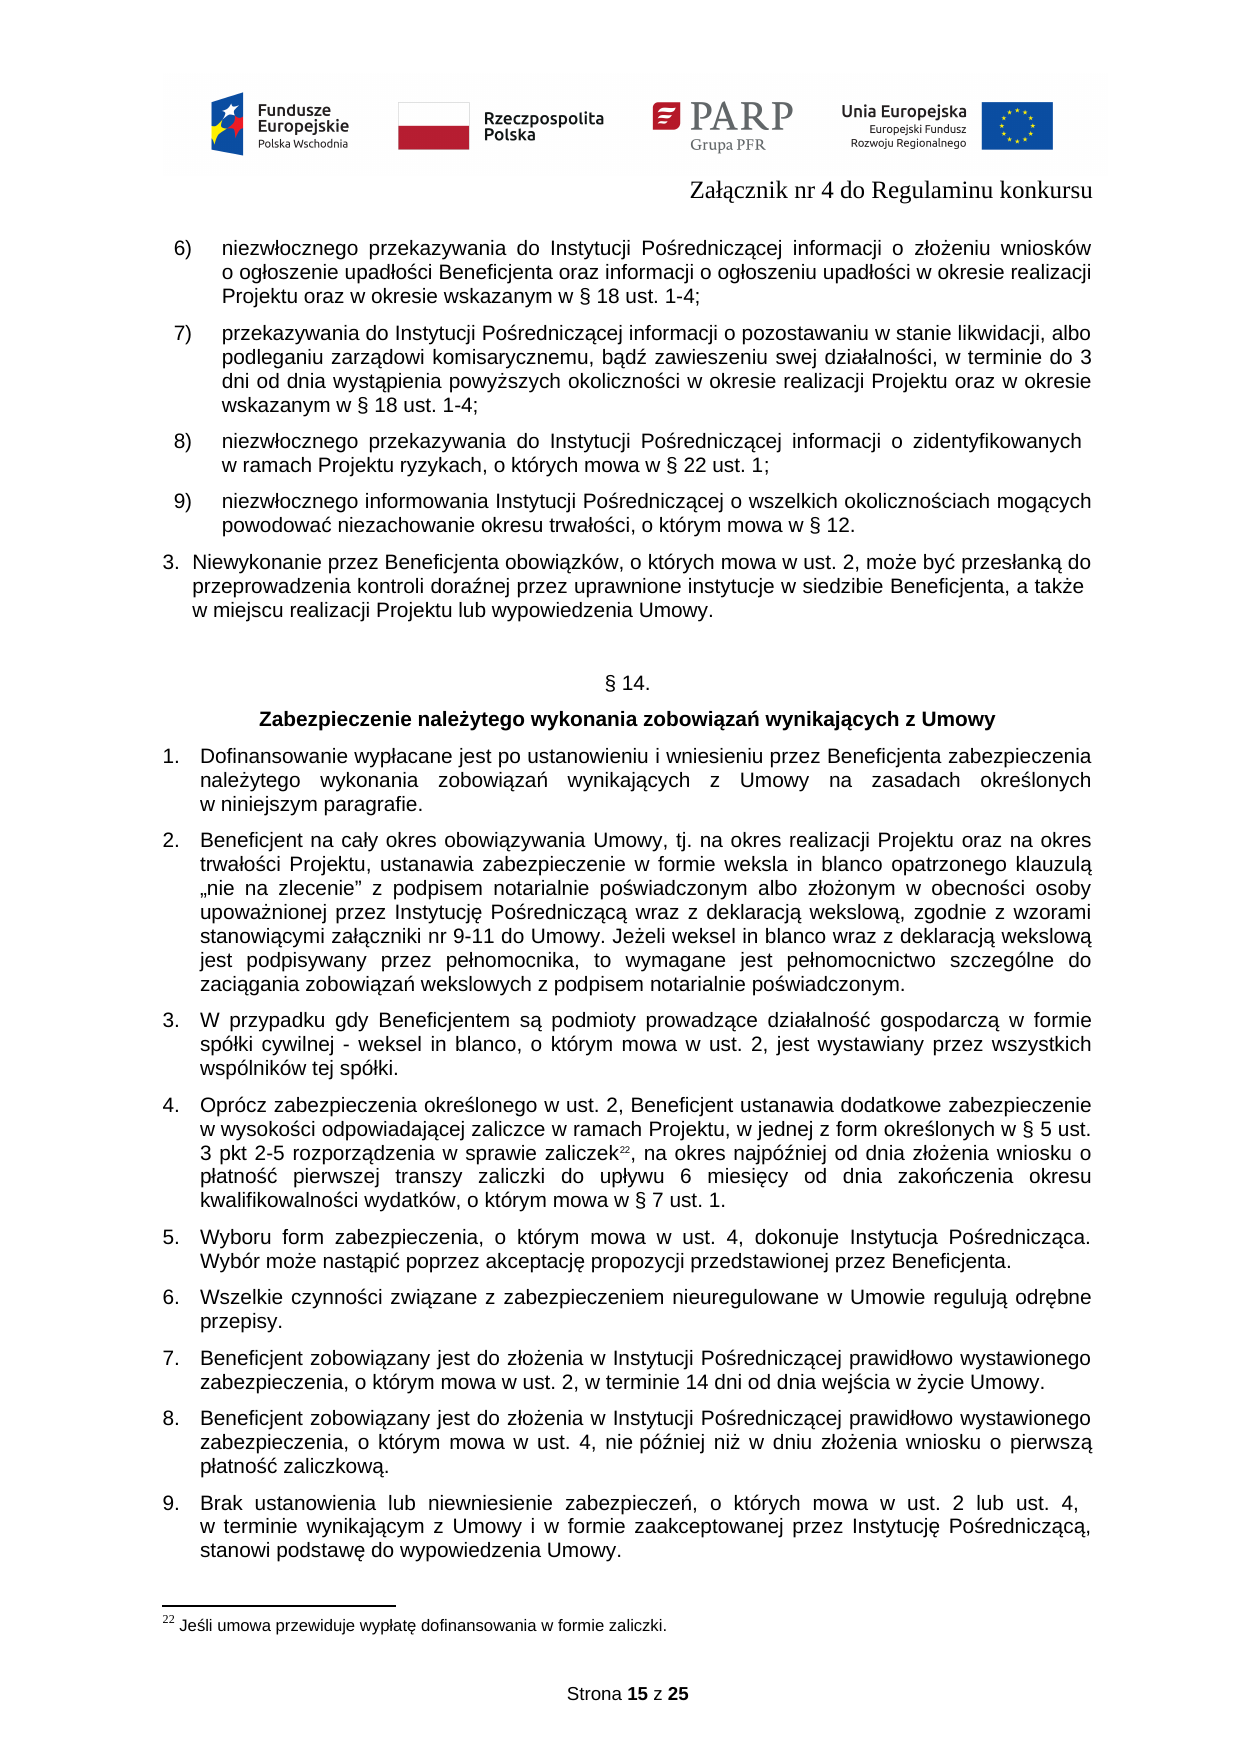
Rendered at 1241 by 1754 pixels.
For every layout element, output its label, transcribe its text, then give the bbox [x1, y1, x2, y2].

list Niewykonanie przez Beneficjenta obowiązków, o których mowa w ust. 2, może być przesłanką do przeprowadzenia kontroli doraźnej przez uprawnione instytucje w siedzibie Beneficjenta, a także w miejscu realizacji Projektu lub wypowiedzenia Umowy. [162, 550, 1092, 622]
list przekazywania do Instytucji Pośredniczącej informacji o pozostawaniu w stanie likwidacji, albo podleganiu zarządowi komisarycznemu, bądź zawieszeniu swej działalności, w terminie do 3 dni od dnia wystąpienia powyższych okoliczności w okresie realizacji Projektu oraz w okresie wskazanym w § 18 ust. 1-4; [192, 321, 1092, 416]
text Zabezpieczenie należytego wykonania zobowiązań wynikających z Umowy [162, 707, 1092, 731]
list Wszelkie czynności związane z zabezpieczeniem nieuregulowane w Umowie regulują odrębne przepisy. [162, 1285, 1092, 1333]
list Brak ustanowienia lub niewniesienie zabezpieczeń, o których mowa w ust. 2 lub ust. 4, w terminie wynikającym z Umowy i w formie zaakceptowanej przez Instytucję Pośredniczącą, stanowi podstawę do wypowiedzenia Umowy. [162, 1490, 1092, 1562]
list Beneficjent zobowiązany jest do złożenia w Instytucji Pośredniczącej prawidłowo wystawionego zabezpieczenia, o którym mowa w ust. 4, nie później niż w dniu złożenia wniosku o pierwszą płatność zaliczkową. [162, 1406, 1092, 1478]
list Oprócz zabezpieczenia określonego w ust. 2, Beneficjent ustanawia dodatkowe zabezpieczenie w wysokości odpowiadającej zaliczce w ramach Projektu, w jednej z form określonych w § 5 ust. 3 pkt 2-5 rozporządzenia w sprawie zaliczek, na okres najpóźniej od dnia złożenia wniosku o płatność pierwszej transzy zaliczki do upływu 6 miesięcy od dnia zakończenia okresu kwalifikowalności wydatków, o którym mowa w § 7 ust. 1. [162, 1092, 1092, 1212]
text § 14. [162, 671, 1092, 694]
list W przypadku gdy Beneficjentem są podmioty prowadzące działalność gospodarczą w formie spółki cywilnej - weksel in blanco, o którym mowa w ust. 2, jest wystawiany przez wszystkich wspólników tej spółki. [162, 1008, 1092, 1080]
list Beneficjent zobowiązany jest do złożenia w Instytucji Pośredniczącej prawidłowo wystawionego zabezpieczenia, o którym mowa w ust. 2, w terminie 14 dni od dnia wejścia w życie Umowy. [162, 1346, 1092, 1393]
picture [162, 73, 1108, 176]
list niezwłocznego przekazywania do Instytucji Pośredniczącej informacji o złożeniu wniosków o ogłoszenie upadłości Beneficjenta oraz informacji o ogłoszeniu upadłości w okresie realizacji Projektu oraz w okresie wskazanym w § 18 ust. 1-4; [192, 236, 1092, 308]
list Dofinansowanie wypłacane jest po ustanowieniu i wniesieniu przez Beneficjenta zabezpieczenia należytego wykonania zobowiązań wynikających z Umowy na zasadach określonych w niniejszym paragrafie. [162, 743, 1092, 815]
list Beneficjent na cały okres obowiązywania Umowy, tj. na okres realizacji Projektu oraz na okres trwałości Projektu, ustanawia zabezpieczenie w formie weksla in blanco opatrzonego klauzulą „nie na zlecenie” z podpisem notarialnie poświadczonym albo złożonym w obecności osoby upoważnionej przez Instytucję Pośredniczącą wraz z deklaracją wekslową, zgodnie z wzorami stanowiącymi załączniki nr 9-11 do Umowy. Jeżeli weksel in blanco wraz z deklaracją wekslową jest podpisywany przez pełnomocnika, to wymagane jest pełnomocnictwo szczególne do zaciągania zobowiązań wekslowych z podpisem notarialnie poświadczonym. [162, 828, 1092, 996]
list niezwłocznego informowania Instytucji Pośredniczącej o wszelkich okolicznościach mogących powodować niezachowanie okresu trwałości, o którym mowa w § 12. [192, 489, 1092, 537]
list niezwłocznego przekazywania do Instytucji Pośredniczącej informacji o zidentyfikowanych w ramach Projektu ryzykach, o których mowa w § 22 ust. 1; [192, 429, 1092, 477]
list Wyboru form zabezpieczenia, o którym mowa w ust. 4, dokonuje Instytucja Pośrednicząca. Wybór może nastąpić poprzez akceptację propozycji przedstawionej przez Beneficjenta. [162, 1225, 1092, 1273]
